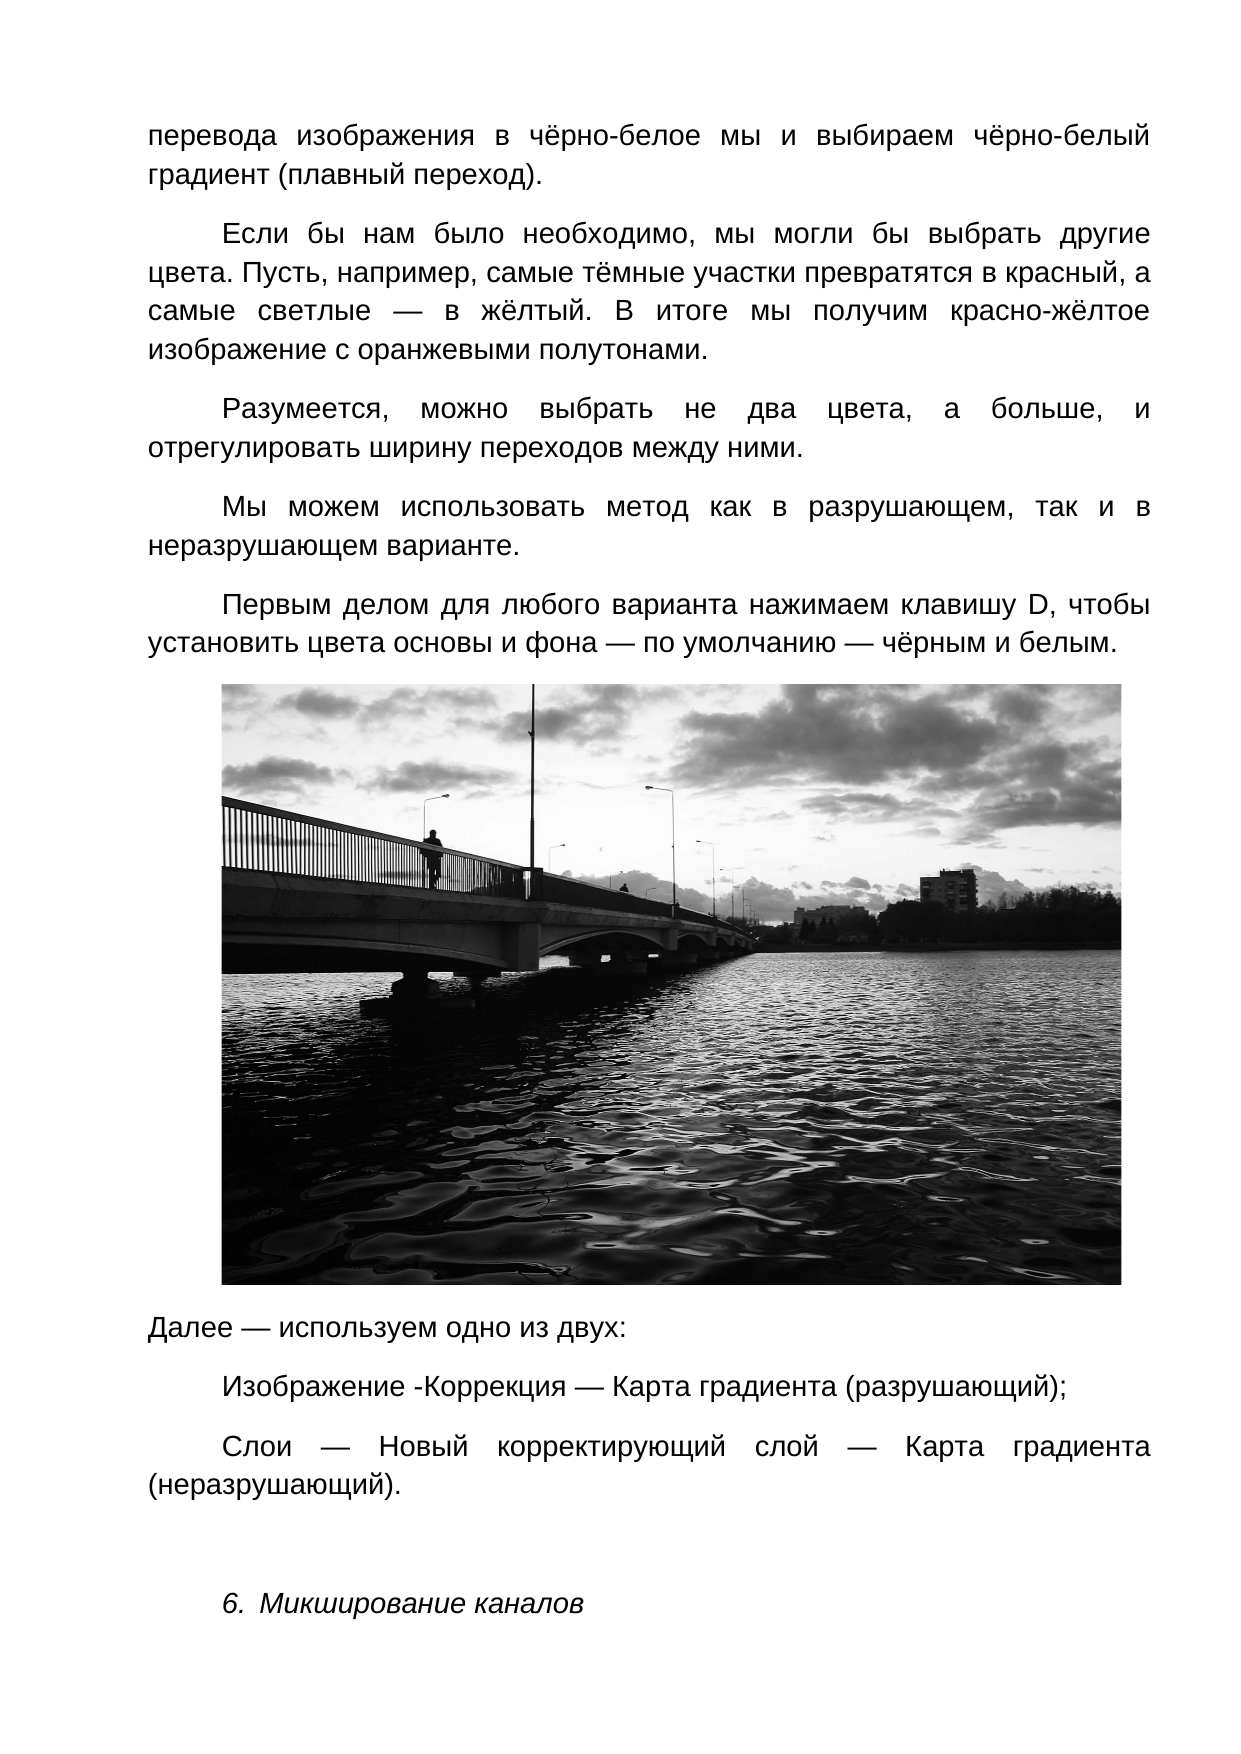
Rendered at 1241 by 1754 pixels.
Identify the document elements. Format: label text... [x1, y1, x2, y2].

text Слои — Новый корректирующий слой — Карта градиента (неразрушающий). [148, 1428, 1152, 1501]
text Изображение -Коррекция — Карта градиента (разрушающий); [148, 1369, 1152, 1403]
text Разумеется, можно выбрать не два цвета, а больше, и отрегулировать ширину переходов между ними. [148, 391, 1152, 463]
text Мы можем использовать метод как в разрушающем, так и в неразрушающем варианте. [148, 489, 1152, 561]
text Первым делом для любого варианта нажимаем клавишу D, чтобы установить цвета основы и фона — по умолчанию — чёрным и белым. [148, 587, 1152, 659]
text Далее — используем одно из двух: [148, 1310, 1152, 1343]
picture [221, 684, 1122, 1285]
text Если бы нам было необходимо, мы могли бы выбрать другие цвета. Пусть, например, самые тёмные участки превратятся в красный, а самые светлые — в жёлтый. В итоге мы получим красно-жёлтое изображение с оранжевыми полутонами. [148, 216, 1152, 365]
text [148, 118, 1152, 190]
list Микширование каналов [222, 1586, 1152, 1619]
